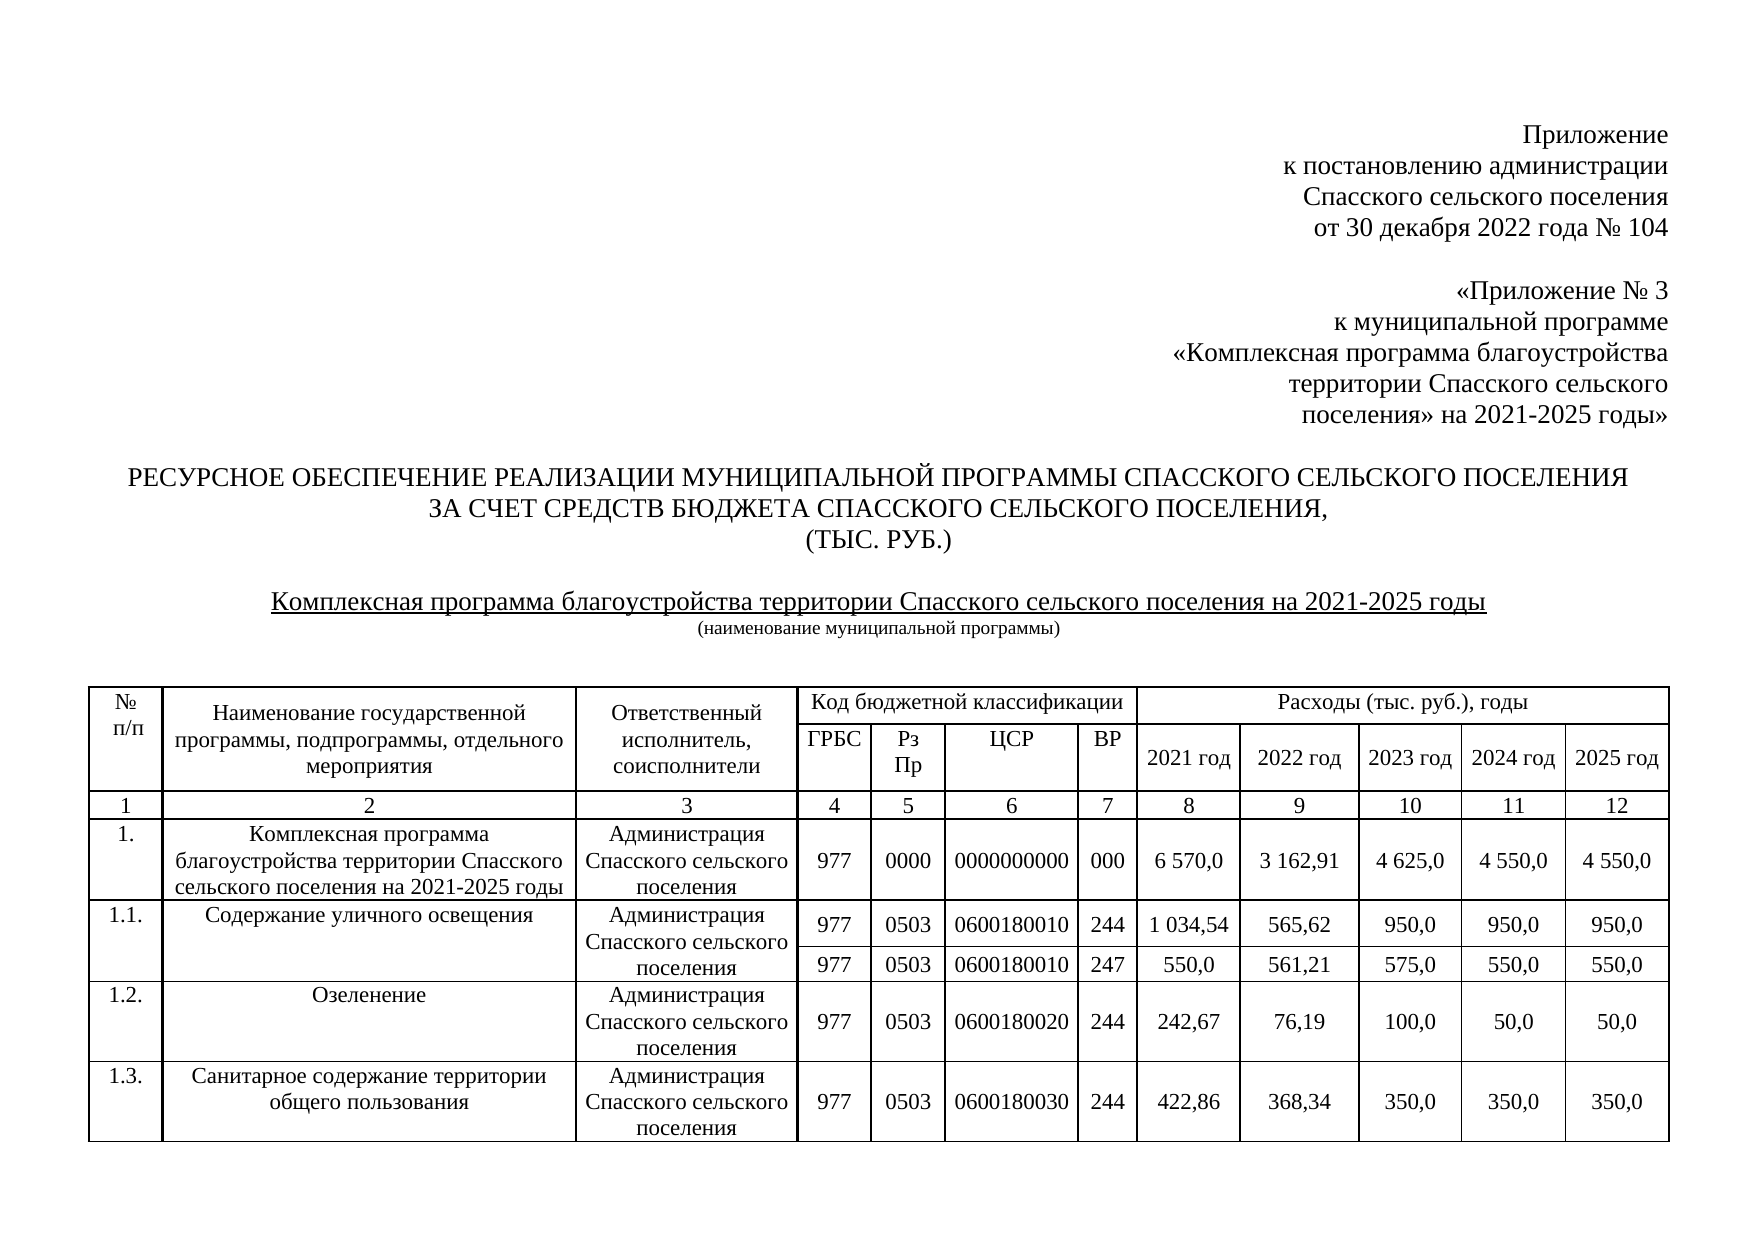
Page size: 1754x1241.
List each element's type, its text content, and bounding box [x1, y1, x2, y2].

table_cell 244 [1079, 901, 1136, 946]
table_cell Озеленение [164, 982, 575, 1061]
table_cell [577, 1062, 796, 1141]
table_cell 950,0 [1566, 901, 1668, 946]
table_cell 2023 год [1360, 725, 1461, 790]
table_cell 2022 год [1241, 725, 1358, 790]
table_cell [577, 982, 796, 1061]
table_cell 977 [799, 901, 870, 946]
table_cell 1.1. [90, 901, 161, 981]
table_cell 7 [1079, 792, 1136, 818]
text территории Спасского сельского [89, 367, 1668, 398]
table_cell 2021 год [1138, 725, 1239, 790]
table_cell 977 [799, 947, 870, 981]
table_cell 0503 [872, 947, 944, 981]
table_cell 950,0 [1462, 901, 1565, 946]
table_cell 565,62 [1241, 901, 1358, 946]
table_cell 5 [872, 792, 944, 818]
table_cell 0600180020 [946, 982, 1077, 1061]
table_cell 6 [946, 792, 1077, 818]
table_cell 1 034,54 [1138, 901, 1239, 946]
table_cell 242,67 [1138, 982, 1239, 1061]
table_cell 2024 год [1462, 725, 1565, 790]
table_header Расходы (тыс. руб.), годы [1138, 688, 1668, 723]
table_cell 550,0 [1138, 947, 1239, 981]
table_cell Рз Пр [872, 725, 944, 790]
table_cell ВР [1079, 725, 1136, 790]
table_cell Администрация Спасского сельского поселения [577, 901, 796, 981]
text Комплексная программа благоустройства территории Спасского сельского поселения на 2021-2025 годы [89, 585, 1668, 616]
table_cell 000 [1079, 820, 1136, 899]
table_cell 4 [799, 792, 870, 818]
table_cell 1. [90, 820, 161, 899]
table_cell 50,0 [1462, 982, 1565, 1061]
table_cell 350,0 [1566, 1062, 1668, 1141]
table_cell 0000 [872, 820, 944, 899]
text (наименование муниципальной программы) [89, 616, 1668, 655]
table_cell 244 [1079, 1062, 1136, 1141]
table_cell 0600180030 [946, 1062, 1077, 1141]
table_cell 100,0 [1360, 982, 1461, 1061]
table_cell 50,0 [1566, 982, 1668, 1061]
table_cell 977 [799, 1062, 870, 1141]
table_cell 422,86 [1138, 1062, 1239, 1141]
table_cell 1 [90, 792, 161, 818]
text от 30 декабря 2022 года № 104 [89, 212, 1668, 243]
table_cell ГРБС [799, 725, 870, 790]
table_cell 3 [577, 792, 796, 818]
table_cell 1.3. [90, 1062, 161, 1141]
table_cell Комплексная программа благоустройства территории Спасского сельского поселения на 2021-2025 годы [164, 820, 575, 899]
table_cell 0600180010 [946, 947, 1077, 981]
table_cell Администрация Спасского сельского поселения [577, 820, 796, 899]
table_cell ЦСР [946, 725, 1077, 790]
table_cell 561,21 [1241, 947, 1358, 981]
table_cell 977 [799, 982, 870, 1061]
table_cell 76,19 [1241, 982, 1358, 1061]
table_cell Содержание уличного освещения [164, 901, 575, 981]
table_cell 4 625,0 [1360, 820, 1461, 899]
table_cell 0503 [872, 982, 944, 1061]
table_cell 4 550,0 [1462, 820, 1565, 899]
text Спасского сельского поселения [89, 180, 1668, 212]
text РЕСУРСНОЕ ОБЕСПЕЧЕНИЕ РЕАЛИЗАЦИИ МУНИЦИПАЛЬНОЙ ПРОГРАММЫ СПАССКОГО СЕЛЬСКОГО ПОСЕЛЕНИЯ [89, 461, 1668, 492]
table_cell 550,0 [1462, 947, 1565, 981]
table_cell 368,34 [1241, 1062, 1358, 1141]
table_header Код бюджетной классификации [799, 688, 1136, 723]
table_cell 12 [1566, 792, 1668, 818]
table_cell 0600180010 [946, 901, 1077, 946]
table_cell 4 550,0 [1566, 820, 1668, 899]
table_cell 9 [1241, 792, 1358, 818]
text «Приложение № 3 [89, 274, 1668, 305]
table_cell 950,0 [1360, 901, 1461, 946]
table_cell 0000000000 [946, 820, 1077, 899]
text «Комплексная программа благоустройства [89, 336, 1668, 367]
table_header Наименование государственной программы, подпрограммы, отдельного мероприятия [164, 688, 575, 790]
table_cell 10 [1360, 792, 1461, 818]
text Приложение [89, 118, 1668, 149]
table_cell 2 [164, 792, 575, 818]
table_cell 1.2. [90, 982, 161, 1061]
table_cell 244 [1079, 982, 1136, 1061]
table_cell 11 [1462, 792, 1565, 818]
text к постановлению администрации [89, 149, 1668, 180]
table_cell Санитарное содержание территории общего пользования [164, 1062, 575, 1141]
text ЗА СЧЕТ СРЕДСТВ БЮДЖЕТА СПАССКОГО СЕЛЬСКОГО ПОСЕЛЕНИЯ, [89, 492, 1668, 523]
table_cell 8 [1138, 792, 1239, 818]
table_header Ответственный исполнитель, соисполнители [577, 688, 796, 790]
table_cell 350,0 [1462, 1062, 1565, 1141]
table_cell 0503 [872, 1062, 944, 1141]
table_cell 977 [799, 820, 870, 899]
table_cell 6 570,0 [1138, 820, 1239, 899]
table_cell 247 [1079, 947, 1136, 981]
table_header № п/п [90, 688, 161, 790]
table_cell 3 162,91 [1241, 820, 1358, 899]
table_cell 0503 [872, 901, 944, 946]
table_cell 575,0 [1360, 947, 1461, 981]
text (ТЫС. РУБ.) [89, 523, 1668, 554]
table_cell 2025 год [1566, 725, 1668, 790]
table_cell 350,0 [1360, 1062, 1461, 1141]
table_cell 550,0 [1566, 947, 1668, 981]
text поселения» на 2021-2025 годы» [89, 398, 1668, 429]
text к муниципальной программе [89, 305, 1668, 336]
